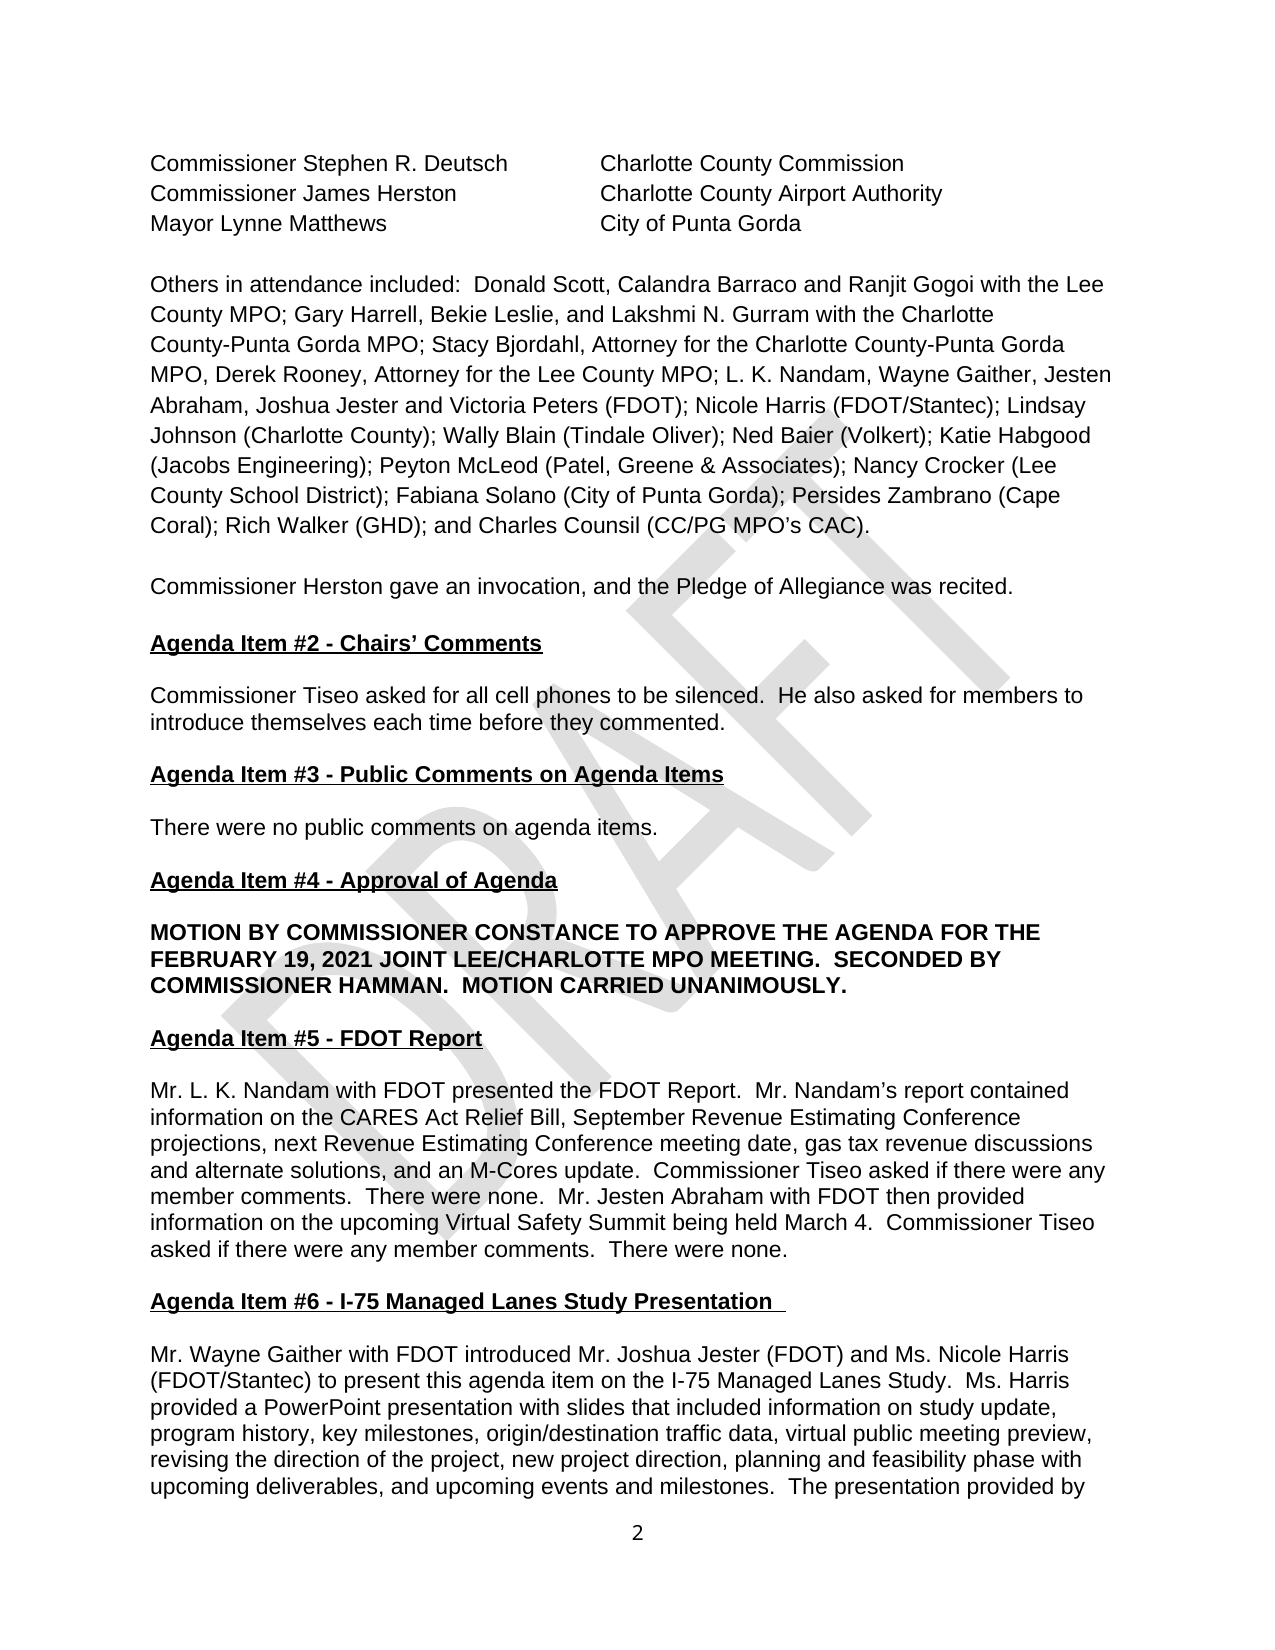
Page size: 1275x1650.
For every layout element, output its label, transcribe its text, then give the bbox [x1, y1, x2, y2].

text Commissioner Herston gave an invocation, and the Pledge of Allegiance was recited. [150, 573, 1125, 599]
text Agenda Item #2 - Chairs’ Comments [150, 629, 1125, 656]
text Commissioner James Herston Charlotte County Airport Authority [150, 180, 1125, 207]
text Mr. L. K. Nandam with FDOT presented the FDOT Report. Mr. Nandam’s report contained information on the CARES Act Relief Bill, September Revenue Estimating Conference projections, next Revenue Estimating Conference meeting date, gas tax revenue discussions and alternate solutions, and an M-Cores update. Commissioner Tiseo asked if there were any member comments. There were none. Mr. Jesten Abraham with FDOT then provided information on the upcoming Virtual Safety Summit being held March 4. Commissioner Tiseo asked if there were any member comments. There were none. [150, 1077, 1125, 1262]
text Agenda Item #4 - Approval of Agenda [150, 867, 1125, 893]
text There were no public comments on agenda items. [150, 814, 1125, 840]
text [150, 1341, 1125, 1499]
text Commissioner Tiseo asked for all cell phones to be silenced. He also asked for members to introduce themselves each time before they commented. [150, 682, 1125, 735]
text Agenda Item #3 - Public Comments on Agenda Items [150, 761, 1125, 788]
text Others in attendance included: Donald Scott, Calandra Barraco and Ranjit Gogoi with the Lee County MPO; Gary Harrell, Bekie Leslie, and Lakshmi N. Gurram with the Charlotte [150, 271, 1125, 327]
text Commissioner Stephen R. Deutsch Charlotte County Commission [150, 150, 1125, 176]
text MOTION BY COMMISSIONER CONSTANCE TO APPROVE THE AGENDA FOR THE FEBRUARY 19, 2021 JOINT LEE/CHARLOTTE MPO MEETING. SECONDED BY COMMISSIONER HAMMAN. MOTION CARRIED UNANIMOUSLY. [150, 919, 1125, 998]
text Agenda Item #5 - FDOT Report [150, 1025, 1125, 1051]
text Mayor Lynne Matthews City of Punta Gorda [150, 210, 1125, 237]
text Agenda Item #6 - I-75 Managed Lanes Study Presentation [150, 1288, 1125, 1315]
text County-Punta Gorda MPO; Stacy Bjordahl, Attorney for the Charlotte County-Punta Gorda MPO, Derek Rooney, Attorney for the Lee County MPO; L. K. Nandam, Wayne Gaither, Jesten Abraham, Joshua Jester and Victoria Peters (FDOT); Nicole Harris (FDOT/Stantec); Lindsay Johnson (Charlotte County); Wally Blain (Tindale Oliver); Ned Baier (Volkert); Katie Habgood (Jacobs Engineering); Peyton McLeod (Patel, Greene & Associates); Nancy Crocker (Lee County School District); Fabiana Solano (City of Punta Gorda); Persides Zambrano (Cape Coral); Rich Walker (GHD); and Charles Counsil (CC/PG MPO’s CAC). [150, 331, 1125, 539]
